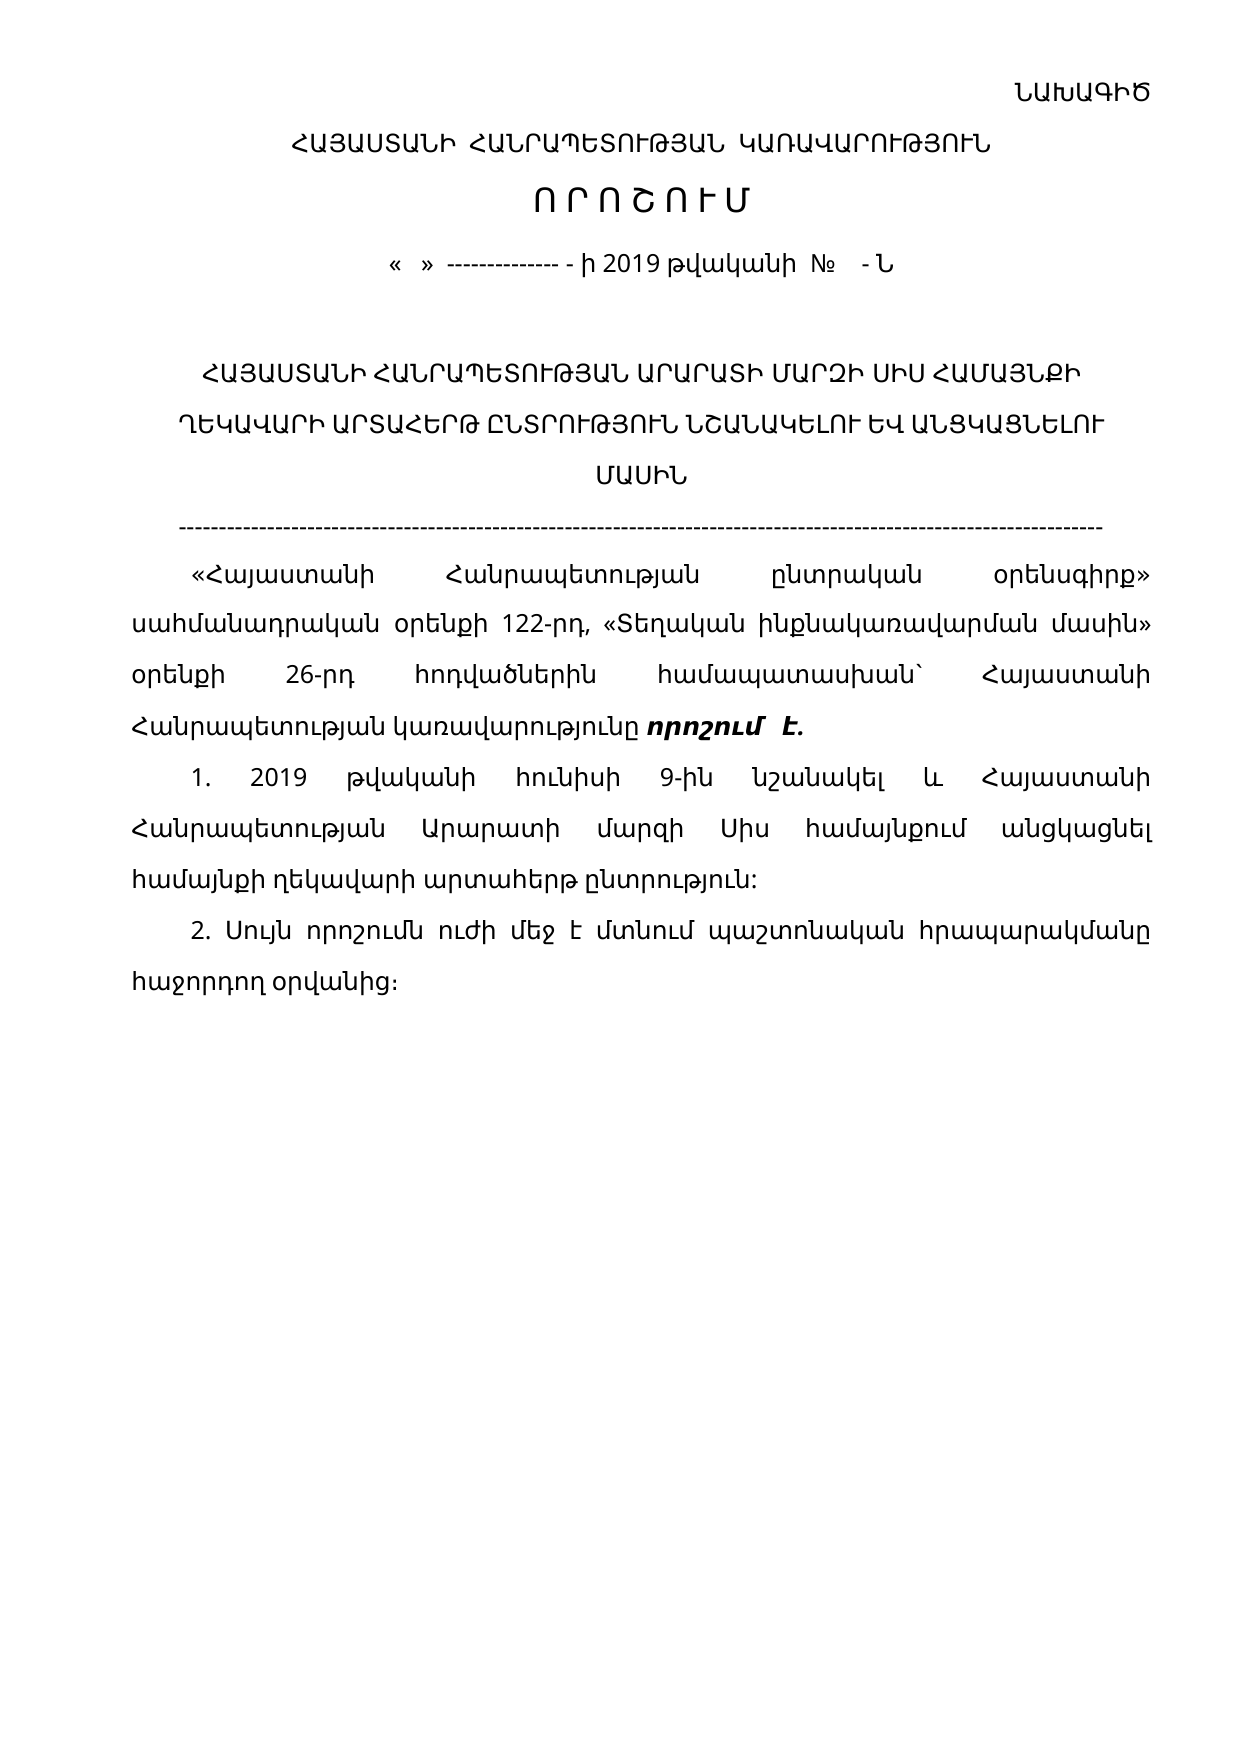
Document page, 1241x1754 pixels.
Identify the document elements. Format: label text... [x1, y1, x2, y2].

text ՀԱՅԱՍՏԱՆԻ ՀԱՆՐԱՊԵՏՈՒԹՅԱՆ ԿԱՌԱՎԱՐՈՒԹՅՈՒՆ [131, 126, 1152, 160]
text ՆԱԽԱԳԻԾ [131, 75, 1152, 109]
text 1. 2019 թվականի հունիսի 9-ին նշանակել և Հայաստանի Հանրապետության Արարատի մարզի Սիս համայնքում անցկացնել համայնքի ղեկավարի արտահերթ ընտրություն: [131, 759, 1152, 895]
text ------------------------------------------------------------------------------------------------------------------- [131, 509, 1152, 543]
text ՀԱՅԱՍՏԱՆԻ ՀԱՆՐԱՊԵՏՈՒԹՅԱՆ ԱՐԱՐԱՏԻ ՄԱՐԶԻ ՍԻՍ ՀԱՄԱՅՆՔԻ ՂԵԿԱՎԱՐԻ ԱՐՏԱՀԵՐԹ ԸՆՏՐՈՒԹՅՈՒՆ ՆՇԱՆԱԿԵԼՈՒ ԵՎ ԱՆՑԿԱՑՆԵԼՈՒ ՄԱՍԻՆ [131, 356, 1152, 492]
text Ո Ր Ո Շ Ո Ւ Մ [131, 177, 1152, 222]
text « » -------------- - ի 2019 թվականի № - Ն [131, 245, 1152, 279]
text «Հայաստանի Հանրապետության ընտրական օրենսգիրք» սահմանադրական օրենքի 122-րդ, «Տեղական ինքնակառավարման մասին» օրենքի 26-րդ հոդվածներին համապատասխան` Հայաստանի Հանրապետության կառավարությունը որոշում է. [131, 560, 1152, 742]
text 2. Սույն որոշումն ուժի մեջ է մտնում պաշտոնական հրապարակմանը հաջորդող օրվանից։ [131, 912, 1152, 997]
